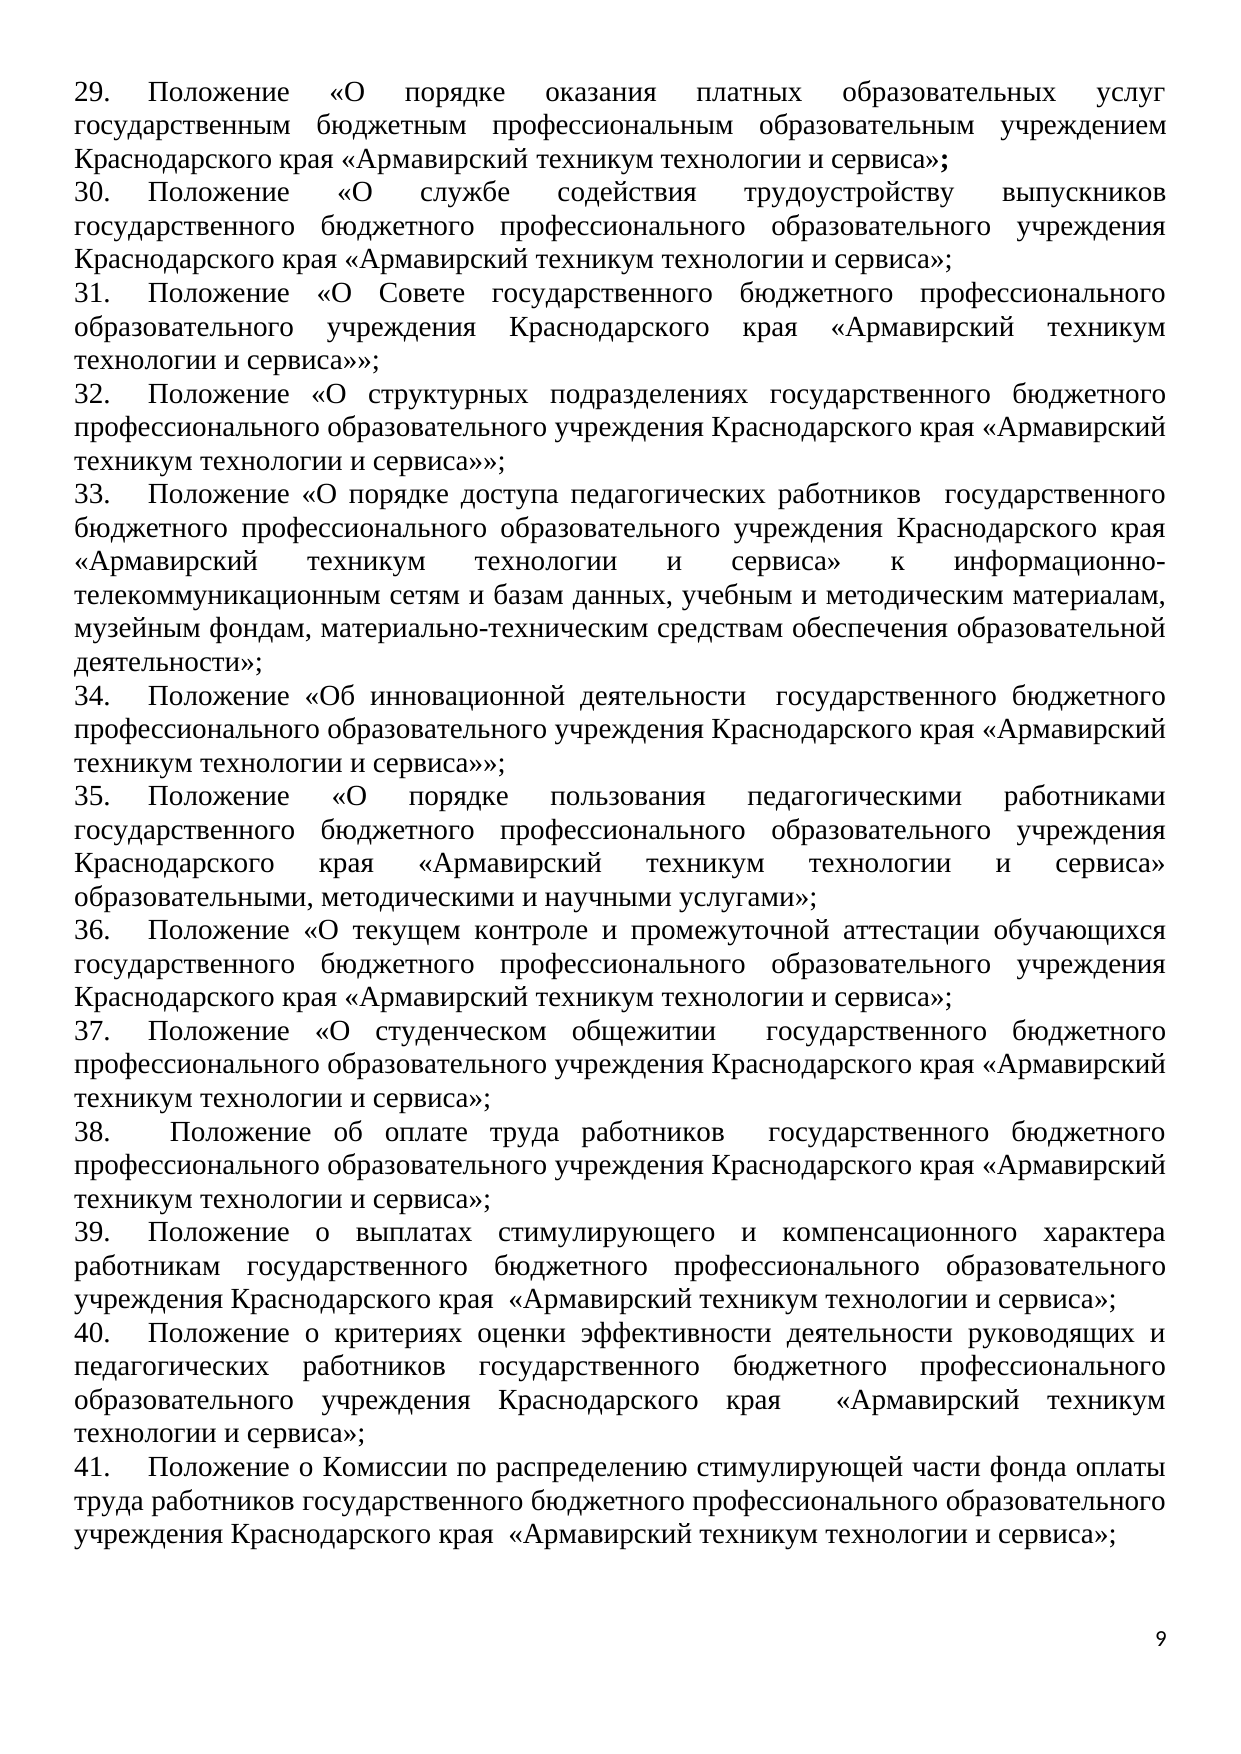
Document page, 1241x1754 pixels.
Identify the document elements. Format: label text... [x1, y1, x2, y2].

list Положение «О текущем контроле и промежуточной аттестации обучающихся государственного бюджетного профессионального образовательного учреждения Краснодарского края «Армавирский техникум технологии и сервиса»; [74, 912, 1167, 1013]
list Положение о критериях оценки эффективности деятельности руководящих и педагогических работников государственного бюджетного профессионального образовательного учреждения Краснодарского края «Армавирский техникум технологии и сервиса»; [74, 1315, 1167, 1449]
list Положение «О структурных подразделениях государственного бюджетного профессионального образовательного учреждения Краснодарского края «Армавирский техникум технологии и сервиса»»; [74, 376, 1167, 476]
list Положение «Об инновационной деятельности государственного бюджетного профессионального образовательного учреждения Краснодарского края «Армавирский техникум технологии и сервиса»»; [74, 678, 1167, 778]
list Положение об оплате труда работников государственного бюджетного профессионального образовательного учреждения Краснодарского края «Армавирский техникум технологии и сервиса»; [74, 1114, 1167, 1214]
list Положение о выплатах стимулирующего и компенсационного характера работникам государственного бюджетного профессионального образовательного учреждения Краснодарского края «Армавирский техникум технологии и сервиса»; [74, 1214, 1167, 1315]
list Положение «О порядке оказания платных образовательных услуг государственным бюджетным профессиональным образовательным учреждением Краснодарского края «Армавирский техникум технологии и сервиса»; [74, 74, 1167, 174]
list Положение о Комиссии по распределению стимулирующей части фонда оплаты труда работников государственного бюджетного профессионального образовательного учреждения Краснодарского края «Армавирский техникум технологии и сервиса»; [74, 1449, 1167, 1550]
list Положение «О студенческом общежитии государственного бюджетного профессионального образовательного учреждения Краснодарского края «Армавирский техникум технологии и сервиса»; [74, 1013, 1167, 1114]
list Положение «О службе содействия трудоустройству выпускников государственного бюджетного профессионального образовательного учреждения Краснодарского края «Армавирский техникум технологии и сервиса»; [74, 174, 1167, 275]
list Положение «О Совете государственного бюджетного профессионального образовательного учреждения Краснодарского края «Армавирский техникум технологии и сервиса»»; [74, 275, 1167, 376]
list Положение «О порядке пользования педагогическими работниками государственного бюджетного профессионального образовательного учреждения Краснодарского края «Армавирский техникум технологии и сервиса» образовательными, методическими и научными услугами»; [74, 778, 1167, 912]
list Положение «О порядке доступа педагогических работников государственного бюджетного профессионального образовательного учреждения Краснодарского края «Армавирский техникум технологии и сервиса» к информационно-телекоммуникационным сетям и базам данных, учебным и методическим материалам, музейным фондам, материально-техническим средствам обеспечения образовательной деятельности»; [74, 476, 1167, 678]
